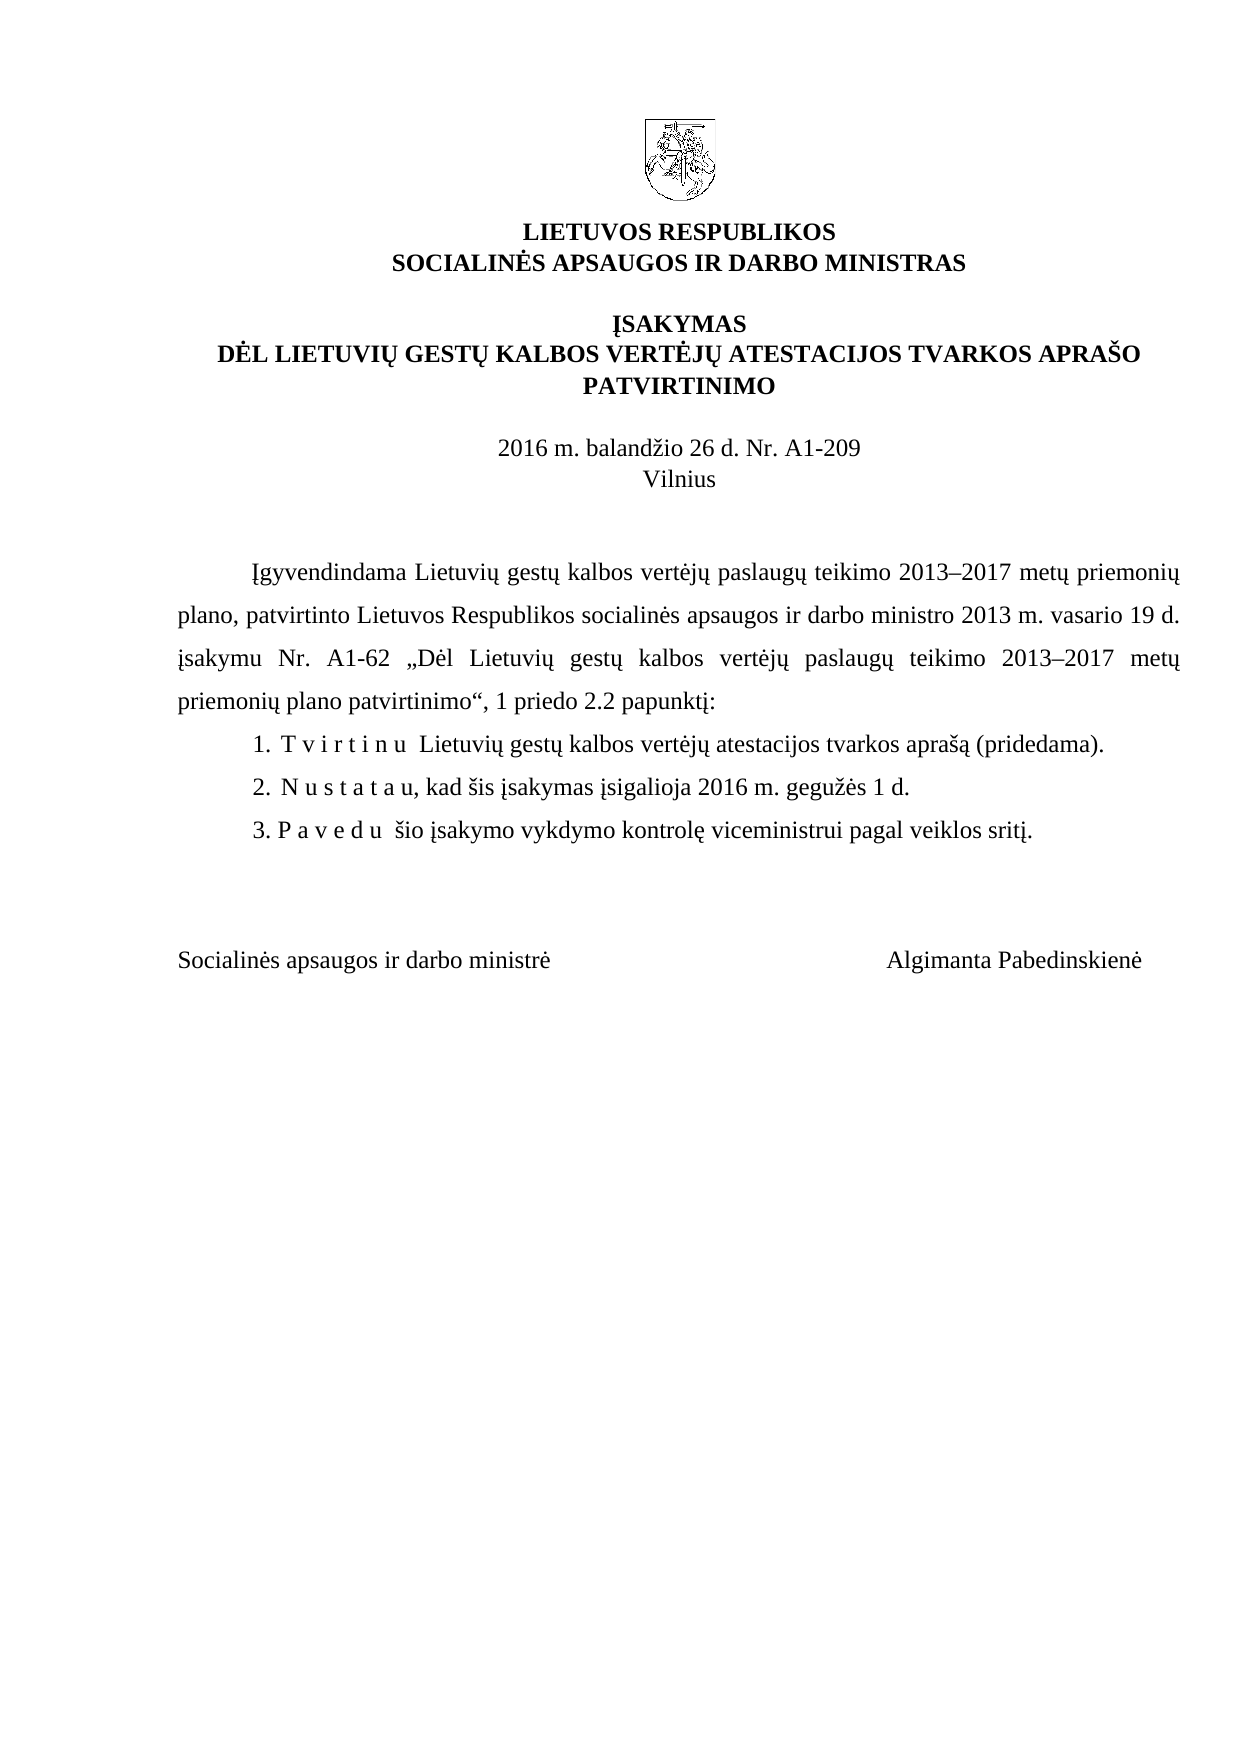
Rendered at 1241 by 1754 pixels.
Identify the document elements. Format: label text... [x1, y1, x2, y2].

text ĮSAKYMAS [177, 309, 1181, 338]
text 2. N u s t a t a u, kad šis įsakymas įsigalioja 2016 m. gegužės 1 d. [252, 772, 1181, 801]
text LIETUVOS RESPUBLIKOS [177, 215, 1181, 247]
text 1. Tvirtinu Lietuvių gestų kalbos vertėjų atestacijos tvarkos aprašą (pridedama). [252, 729, 1181, 758]
text Įgyvendindama Lietuvių gestų kalbos vertėjų paslaugų teikimo 2013–2017 metų priemonių plano, patvirtinto Lietuvos Respublikos socialinės apsaugos ir darbo ministro 2013 m. vasario 19 d. įsakymu Nr. A1-62 „Dėl Lietuvių gestų kalbos vertėjų paslaugų teikimo 2013–2017 metų priemonių plano patvirtinimo“, 1 priedo 2.2 papunktį: [177, 557, 1181, 715]
text 2016 m. balandžio 26 d. Nr. A1-209 [177, 432, 1181, 463]
text Socialinės apsaugos ir darbo ministrė Algimanta Pabedinskienė [177, 945, 1181, 973]
text Vilnius [177, 463, 1181, 494]
text DĖL LIETUVIŲ GESTŲ KALBOS VERTĖJŲ ATESTACIJOS TVARKOS APRAŠO PATVIRTINIMO [177, 338, 1181, 400]
text SOCIALINĖS APSAUGOS IR DARBO MINISTRAS [177, 247, 1181, 278]
text 3. Pavedu šio įsakymo vykdymo kontrolę viceministrui pagal veiklos sritį. [177, 815, 1181, 844]
